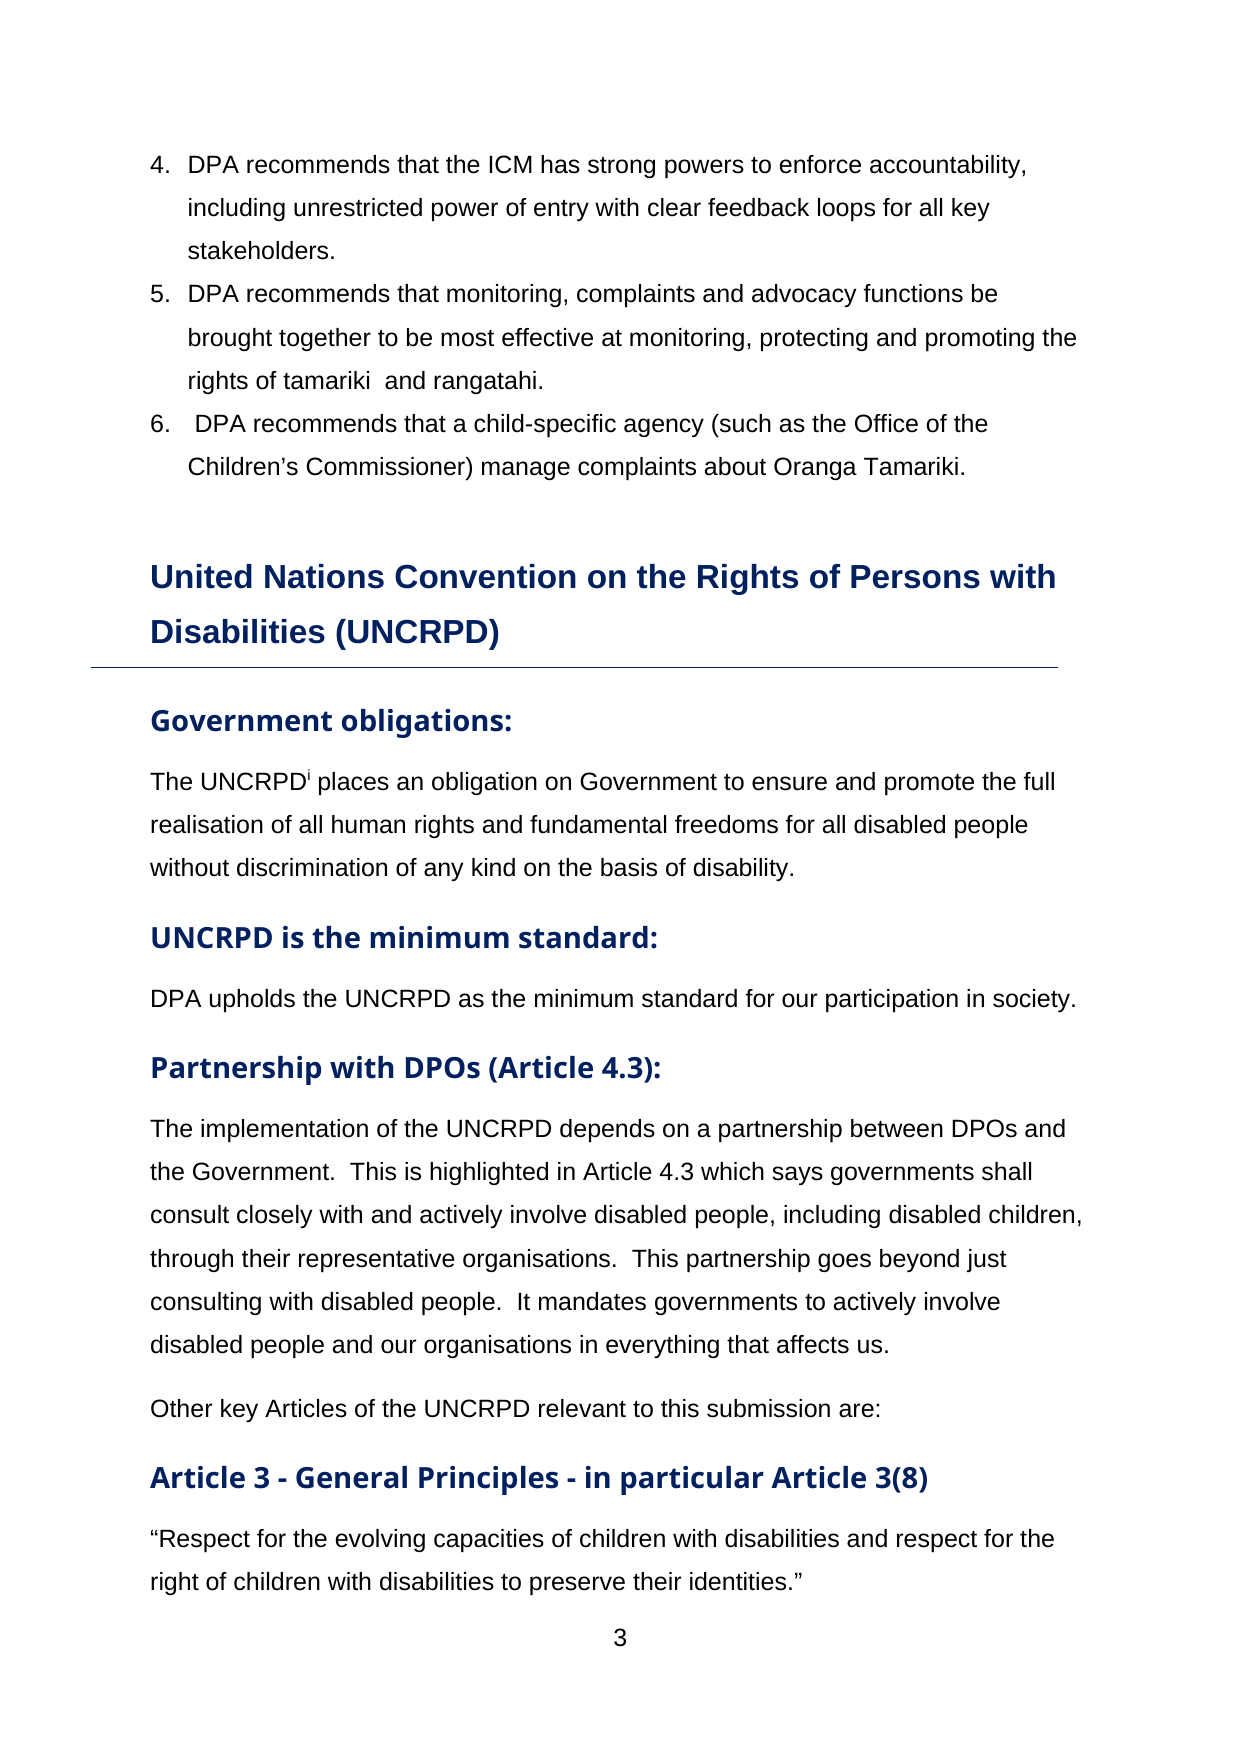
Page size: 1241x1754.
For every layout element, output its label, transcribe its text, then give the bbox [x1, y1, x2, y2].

subtitle Partnership with DPOs (Article 4.3): [150, 1048, 1090, 1087]
list DPA recommends that a child-specific agency (such as the Office of the Children’s Commissioner) manage complaints about Oranga Tamariki. [150, 409, 1090, 481]
subtitle Government obligations: [150, 701, 1090, 740]
text The UNCRPD places an obligation on Government to ensure and promote the full realisation of all human rights and fundamental freedoms for all disabled people without discrimination of any kind on the basis of disability. [150, 767, 1090, 882]
text The implementation of the UNCRPD depends on a partnership between DPOs and the Government. This is highlighted in Article 4.3 which says governments shall consult closely with and actively involve disabled people, including disabled children, through their representative organisations. This partnership goes beyond just consulting with disabled people. It mandates governments to actively involve disabled people and our organisations in everything that affects us. [150, 1114, 1090, 1359]
text DPA upholds the UNCRPD as the minimum standard for our participation in society. [150, 984, 1090, 1013]
list DPA recommends that the ICM has strong powers to enforce accountability, including unrestricted power of entry with clear feedback loops for all key stakeholders. [150, 150, 1090, 265]
subtitle Article 3 - General Principles - in particular Article 3(8) [150, 1458, 1090, 1497]
subtitle UNCRPD is the minimum standard: [150, 917, 1090, 957]
subtitle United Nations Convention on the Rights of Persons with Disabilities (UNCRPD) [91, 557, 1058, 667]
text “Respect for the evolving capacities of children with disabilities and respect for the right of children with disabilities to preserve their identities.” [150, 1524, 1090, 1596]
list DPA recommends that monitoring, complaints and advocacy functions be brought together to be most effective at monitoring, protecting and promoting the rights of tamariki and rangatahi. [150, 279, 1090, 394]
text Other key Articles of the UNCRPD relevant to this submission are: [150, 1394, 1090, 1423]
